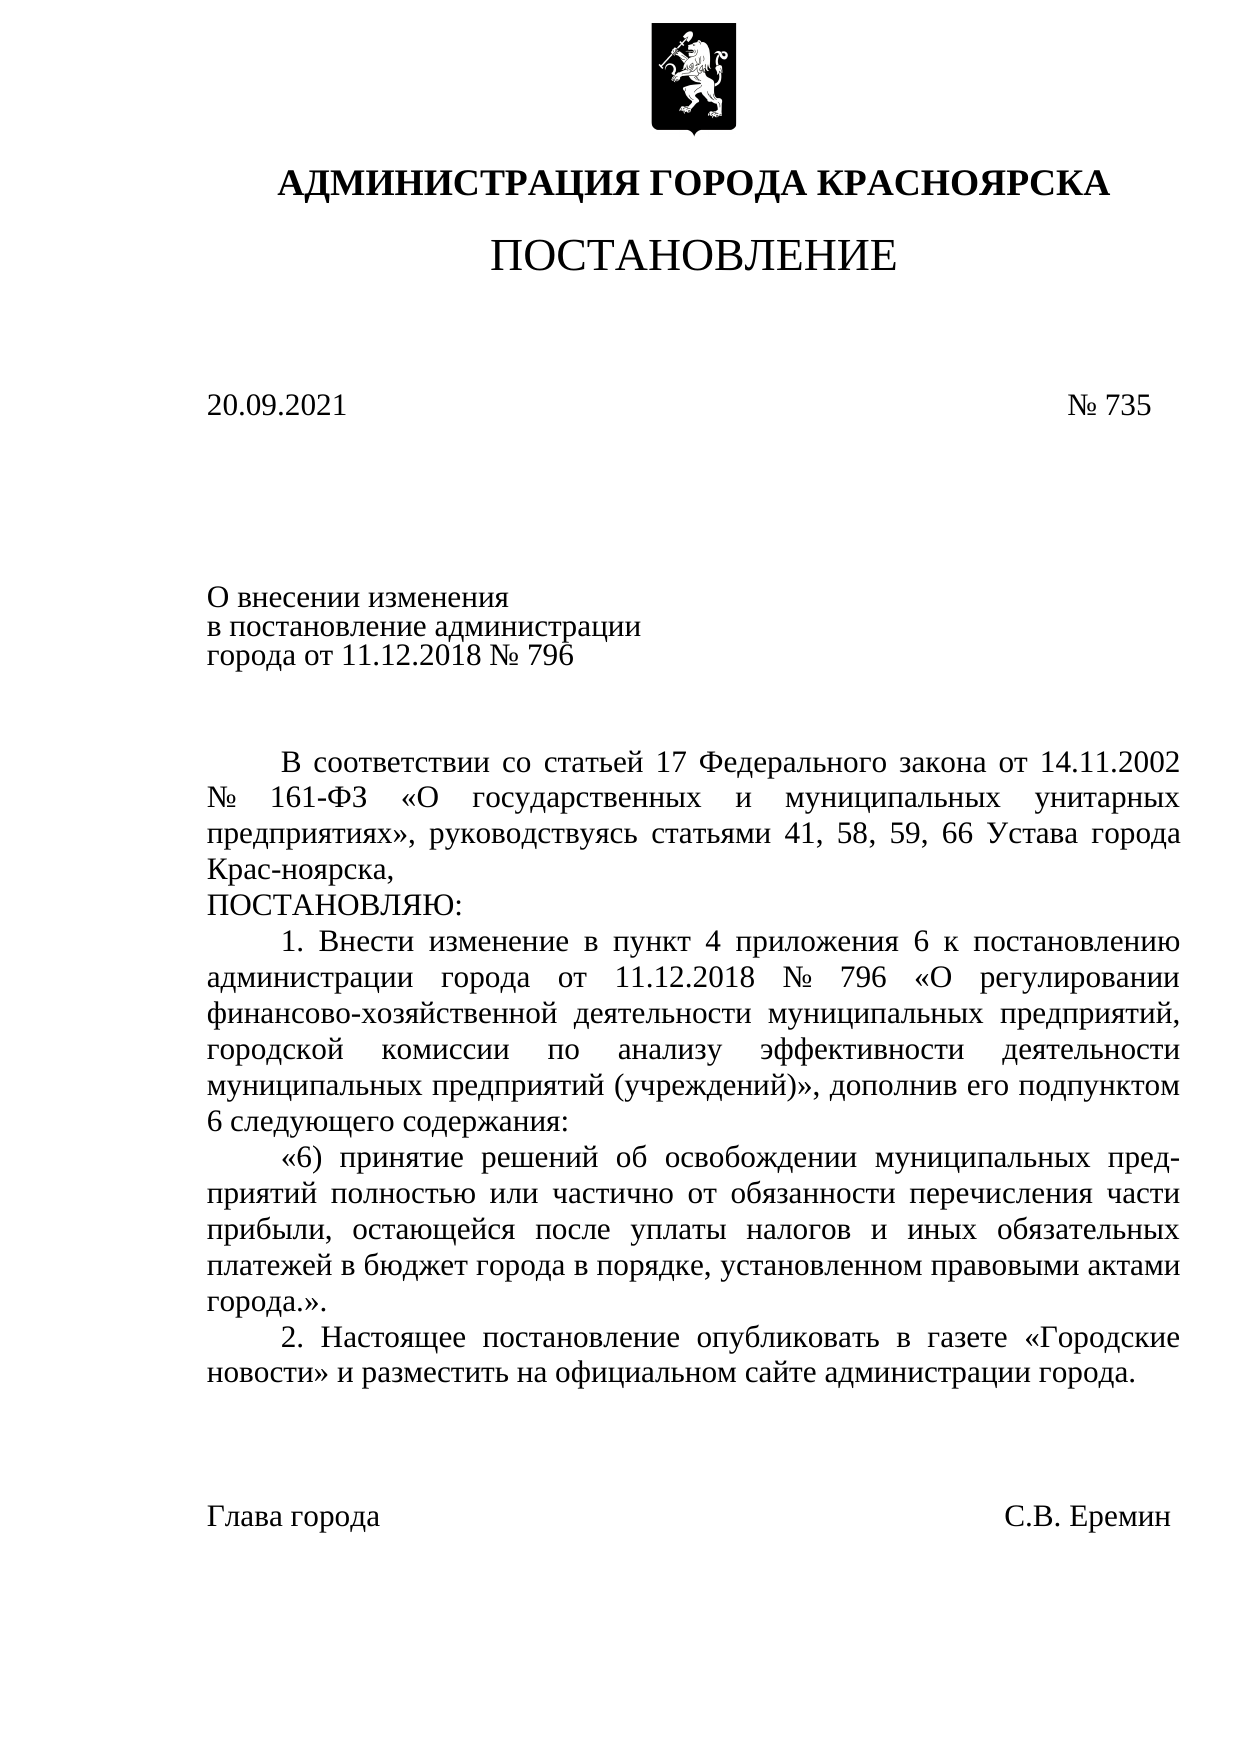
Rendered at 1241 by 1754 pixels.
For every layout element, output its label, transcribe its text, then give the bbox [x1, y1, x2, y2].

picture [651, 23, 737, 137]
text В соответствии со статьей 17 Федерального закона от 14.11.2002 № 161-ФЗ «О государственных и муниципальных унитарных предприятиях», руководствуясь статьями 41, 58, 59, 66 Устава города Крас-ноярска, [207, 743, 1181, 887]
text Глава города С.В. Еремин [207, 1497, 1181, 1533]
text ПОСТАНОВЛЕНИЕ [207, 228, 1181, 280]
text 2. Настоящее постановление опубликовать в газете «Городские новости» и разместить на официальном сайте администрации города. [207, 1318, 1181, 1390]
text АДМИНИСТРАЦИЯ ГОРОДА КРАСНОЯРСКА [207, 161, 1181, 204]
text «6) принятие решений об освобождении муниципальных пред-приятий полностью или частично от обязанности перечисления части прибыли, остающейся после уплаты налогов и иных обязательных платежей в бюджет города в порядке, установленном правовыми актами города.». [207, 1138, 1181, 1318]
table_header № 735 [694, 386, 1192, 422]
title в постановление администрации [207, 613, 1182, 642]
text 1. Внести изменение в пункт 4 приложения 6 к постановлению администрации города от 11.12.2018 № 796 «О регулировании финансово-хозяйственной деятельности муниципальных предприятий, городской комиссии по анализу эффективности деятельности муниципальных предприятий (учреждений)», дополнив его подпунктом 6 следующего содержания: [207, 922, 1181, 1138]
table_header 20.09.2021 [195, 386, 694, 422]
title города от 11.12.2018 № 796 [207, 642, 1182, 671]
title О внесении изменения [207, 585, 1182, 613]
text ПОСТАНОВЛЯЮ: [207, 887, 1181, 922]
